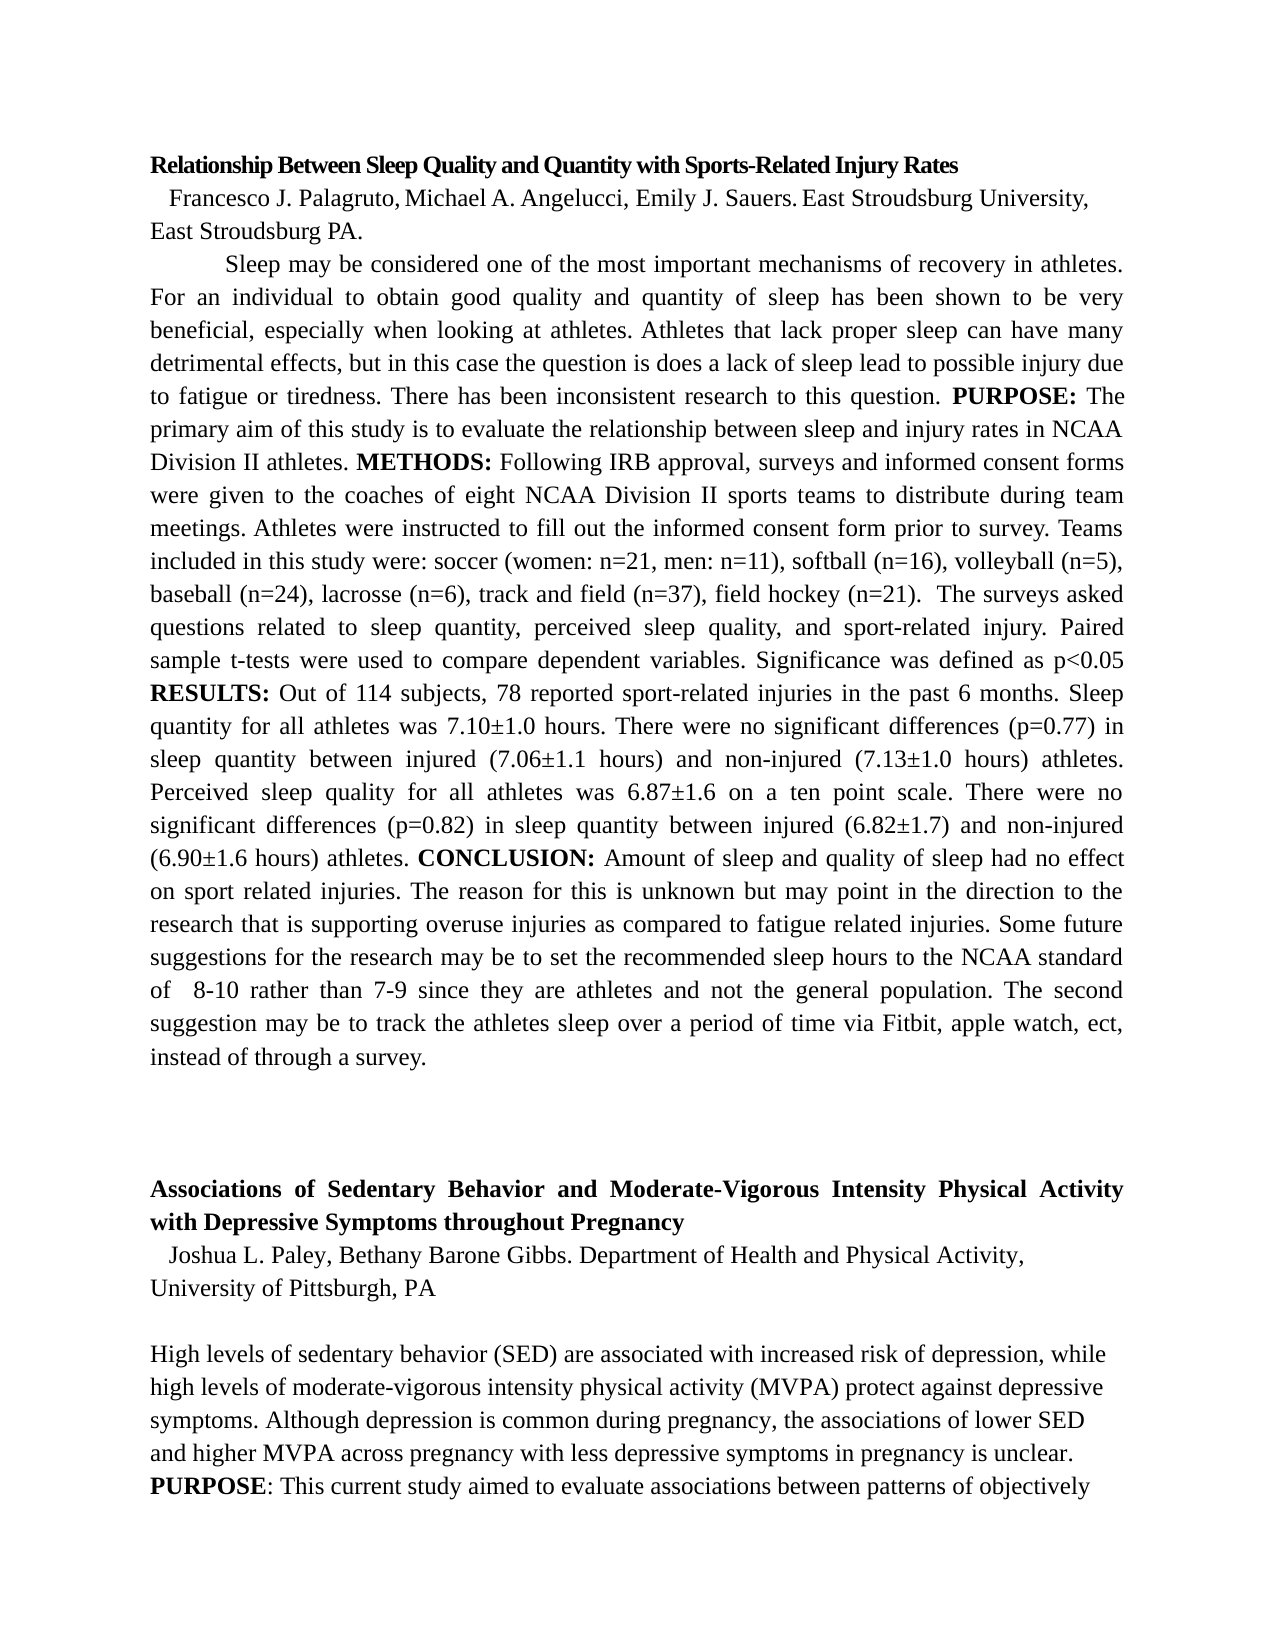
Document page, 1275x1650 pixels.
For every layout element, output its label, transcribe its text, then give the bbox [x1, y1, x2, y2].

text Sleep may be considered one of the most important mechanisms of recovery in athletes. For an individual to obtain good quality and quantity of sleep has been shown to be very beneficial, especially when looking at athletes. Athletes that lack proper sleep can have many detrimental effects, but in this case the question is does a lack of sleep lead to possible injury due to fatigue or tiredness. There has been inconsistent research to this question. PURPOSE: The primary aim of this study is to evaluate the relationship between sleep and injury rates in NCAA Division II athletes. METHODS: Following IRB approval, surveys and informed consent forms were given to the coaches of eight NCAA Division II sports teams to distribute during team meetings. Athletes were instructed to fill out the informed consent form prior to survey. Teams included in this study were: soccer (women: n=21, men: n=11), softball (n=16), volleyball (n=5), baseball (n=24), lacrosse (n=6), track and field (n=37), field hockey (n=21). The surveys asked questions related to sleep quantity, perceived sleep quality, and sport-related injury. Paired sample t-tests were used to compare dependent variables. Significance was defined as p<0.05 RESULTS: Out of 114 subjects, 78 reported sport-related injuries in the past 6 months. Sleep quantity for all athletes was 7.10±1.0 hours. There were no significant differences (p=0.77) in sleep quantity between injured (7.06±1.1 hours) and non-injured (7.13±1.0 hours) athletes. Perceived sleep quality for all athletes was 6.87±1.6 on a ten point scale. There were no significant differences (p=0.82) in sleep quantity between injured (6.82±1.7) and non-injured (6.90±1.6 hours) athletes. CONCLUSION: Amount of sleep and quality of sleep had no effect on sport related injuries. The reason for this is unknown but may point in the direction to the research that is supporting overuse injuries as compared to fatigue related injuries. Some future suggestions for the research may be to set the recommended sleep hours to the NCAA standard of 8-10 rather than 7-9 since they are athletes and not the general population. The second suggestion may be to track the athletes sleep over a period of time via Fitbit, apple watch, ect, instead of through a survey. [150, 249, 1125, 1070]
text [150, 1339, 1125, 1499]
text Associations of Sedentary Behavior and Moderate-Vigorous Intensity Physical Activity with Depressive Symptoms throughout Pregnancy [150, 1174, 1125, 1235]
text Relationship Between Sleep Quality and Quantity with Sports-Related Injury Rates Francesco J. Palagruto, Michael A. Angelucci, Emily J. Sauers. East Stroudsburg University, East Stroudsburg PA. [150, 150, 1125, 245]
text Joshua L. Paley, Bethany Barone Gibbs. Department of Health and Physical Activity, University of Pittsburgh, PA [150, 1240, 1125, 1301]
